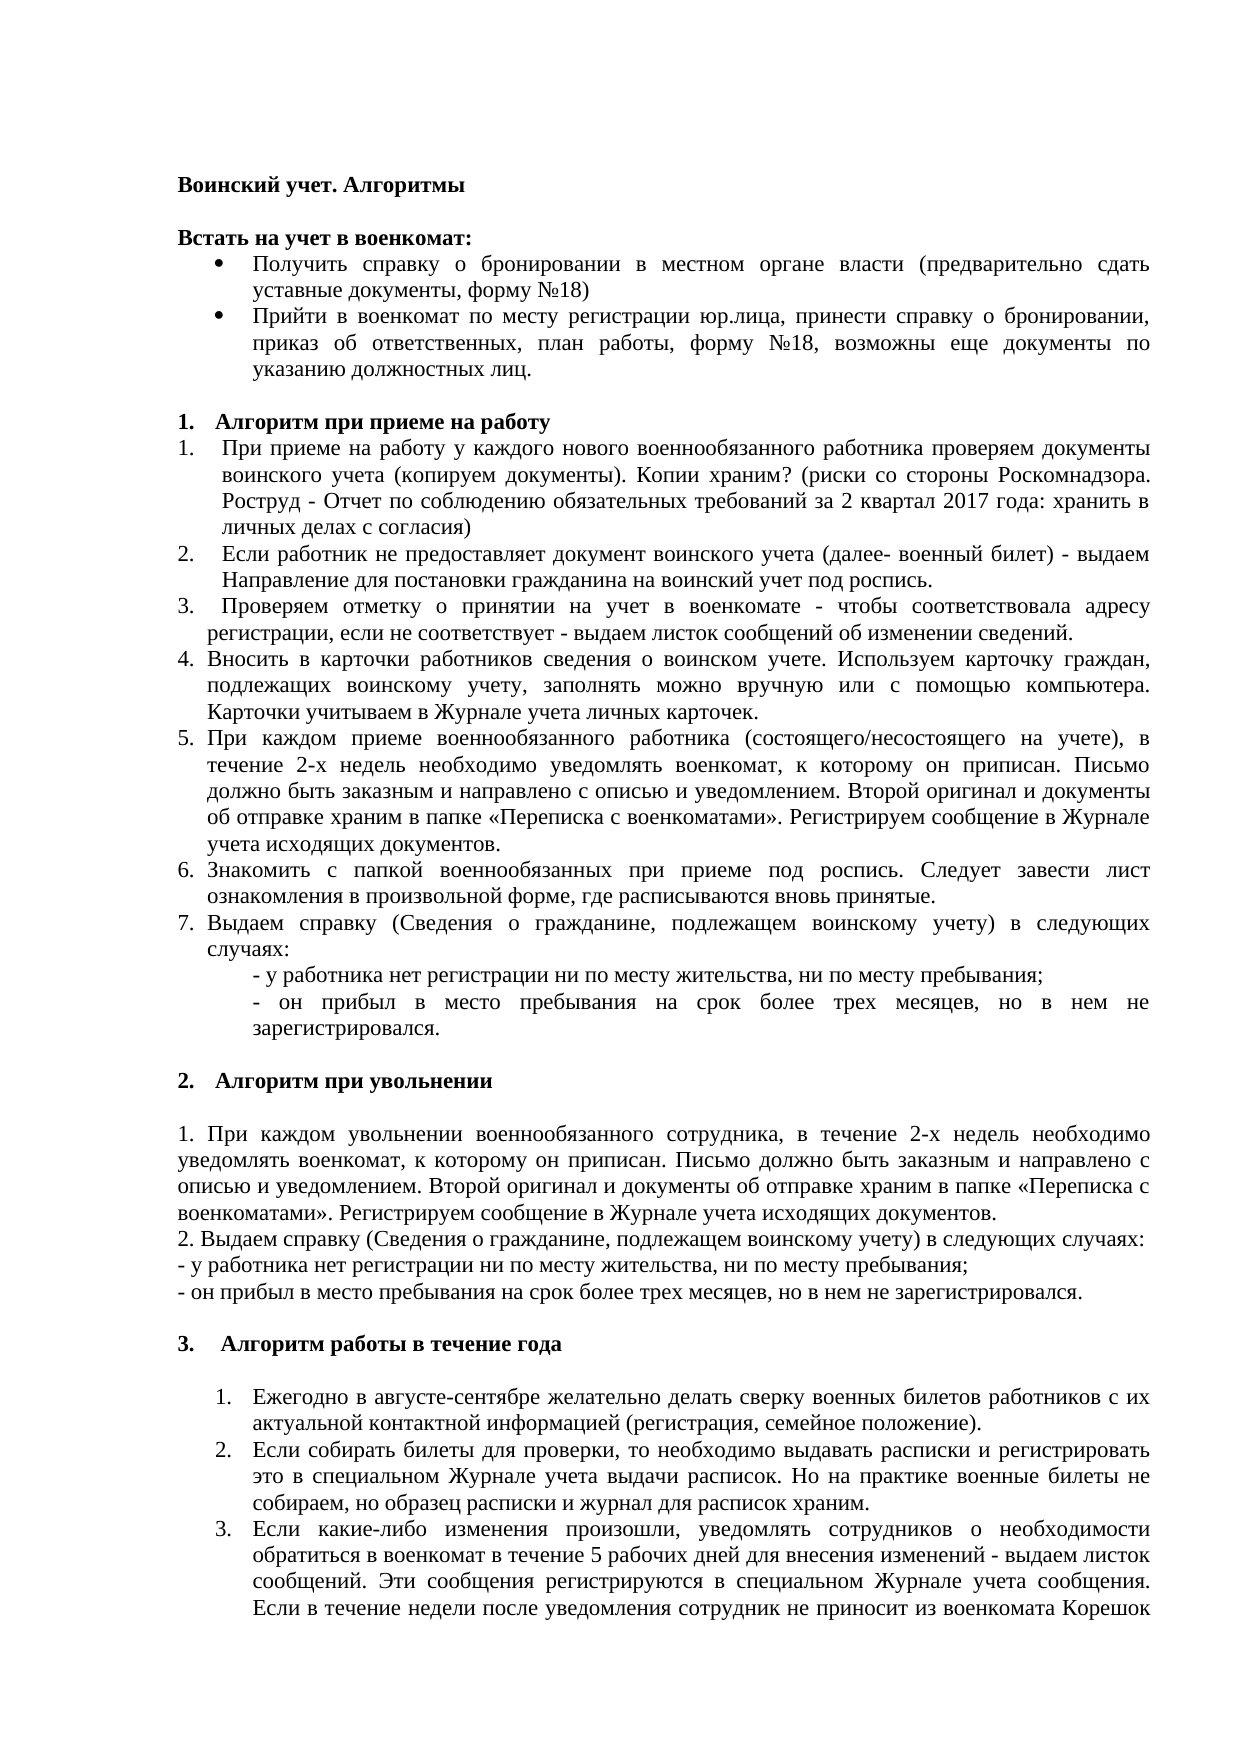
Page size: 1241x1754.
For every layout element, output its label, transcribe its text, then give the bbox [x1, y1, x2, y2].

text Встать на учет в военкомат: [177, 223, 1152, 250]
list Алгоритм работы в течение года [177, 1330, 1152, 1357]
list Алгоритм при увольнении [177, 1067, 1152, 1093]
text - он прибыл в место пребывания на срок более трех месяцев, но в нем не зарегистрировался. [177, 1278, 1152, 1304]
text - у работника нет регистрации ни по месту жительства, ни по месту пребывания; [177, 1251, 1152, 1278]
list Проверяем отметку о принятии на учет в военкомате - чтобы соответствовала адресу регистрации, если не соответствует - выдаем листок сообщений об изменении сведений. [177, 592, 1152, 645]
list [215, 1515, 1152, 1620]
list Ежегодно в августе-сентябре желательно делать сверку военных билетов работников с их актуальной контактной информацией (регистрация, семейное положение). [215, 1383, 1152, 1436]
list Если работник не предоставляет документ воинского учета (далее- военный билет) - выдаем Направление для постановки гражданина на воинский учет под роспись. [177, 540, 1152, 592]
list - у работника нет регистрации ни по месту жительства, ни по месту пребывания; [252, 961, 1152, 988]
list Знакомить с папкой военнообязанных при приеме под роспись. Следует завести лист ознакомления в произвольной форме, где расписываются вновь принятые. [177, 856, 1152, 909]
text 1. При каждом увольнении военнообязанного сотрудника, в течение 2-х недель необходимо уведомлять военкомат, к которому он приписан. Письмо должно быть заказным и направлено с описью и уведомлением. Второй оригинал и документы об отправке храним в папке «Переписка с военкоматами». Регистрируем сообщение в Журнале учета исходящих документов. [177, 1119, 1152, 1225]
text 2. Выдаем справку (Сведения о гражданине, подлежащем воинскому учету) в следующих случаях: [177, 1225, 1152, 1251]
list При каждом приеме военнообязанного работника (состоящего/несостоящего на учете), в течение 2-х недель необходимо уведомлять военкомат, к которому он приписан. Письмо должно быть заказным и направлено с описью и уведомлением. Второй оригинал и документы об отправке храним в папке «Переписка с военкоматами». Регистрируем сообщение в Журнале учета исходящих документов. [177, 724, 1152, 856]
list - он прибыл в место пребывания на срок более трех месяцев, но в нем не зарегистрировался. [252, 988, 1152, 1041]
list Прийти в военкомат по месту регистрации юр.лица, принести справку о бронировании, приказ об ответственных, план работы, форму №18, возможны еще документы по указанию должностных лиц. [215, 303, 1152, 382]
list При приеме на работу у каждого нового военнообязанного работника проверяем документы воинского учета (копируем документы). Копии храним? (риски со стороны Роскомнадзора. Роструд - Отчет по соблюдению обязательных требований за 2 квартал 2017 года: хранить в личных делах с согласия) [177, 434, 1152, 540]
list Если собирать билеты для проверки, то необходимо выдавать расписки и регистрировать это в специальном Журнале учета выдачи расписок. Но на практике военные билеты не собираем, но образец расписки и журнал для расписок храним. [215, 1436, 1152, 1515]
text Воинский учет. Алгоритмы [177, 171, 1152, 197]
list Вносить в карточки работников сведения о воинском учете. Используем карточку граждан, подлежащих воинскому учету, заполнять можно вручную или с помощью компьютера. Карточки учитываем в Журнале учета личных карточек. [177, 645, 1152, 724]
list Выдаем справку (Сведения о гражданине, подлежащем воинскому учету) в следующих случаях: [177, 909, 1152, 961]
list Получить справку о бронировании в местном органе власти (предварительно сдать уставные документы, форму №18) [215, 250, 1152, 303]
list Алгоритм при приеме на работу [177, 408, 1152, 434]
